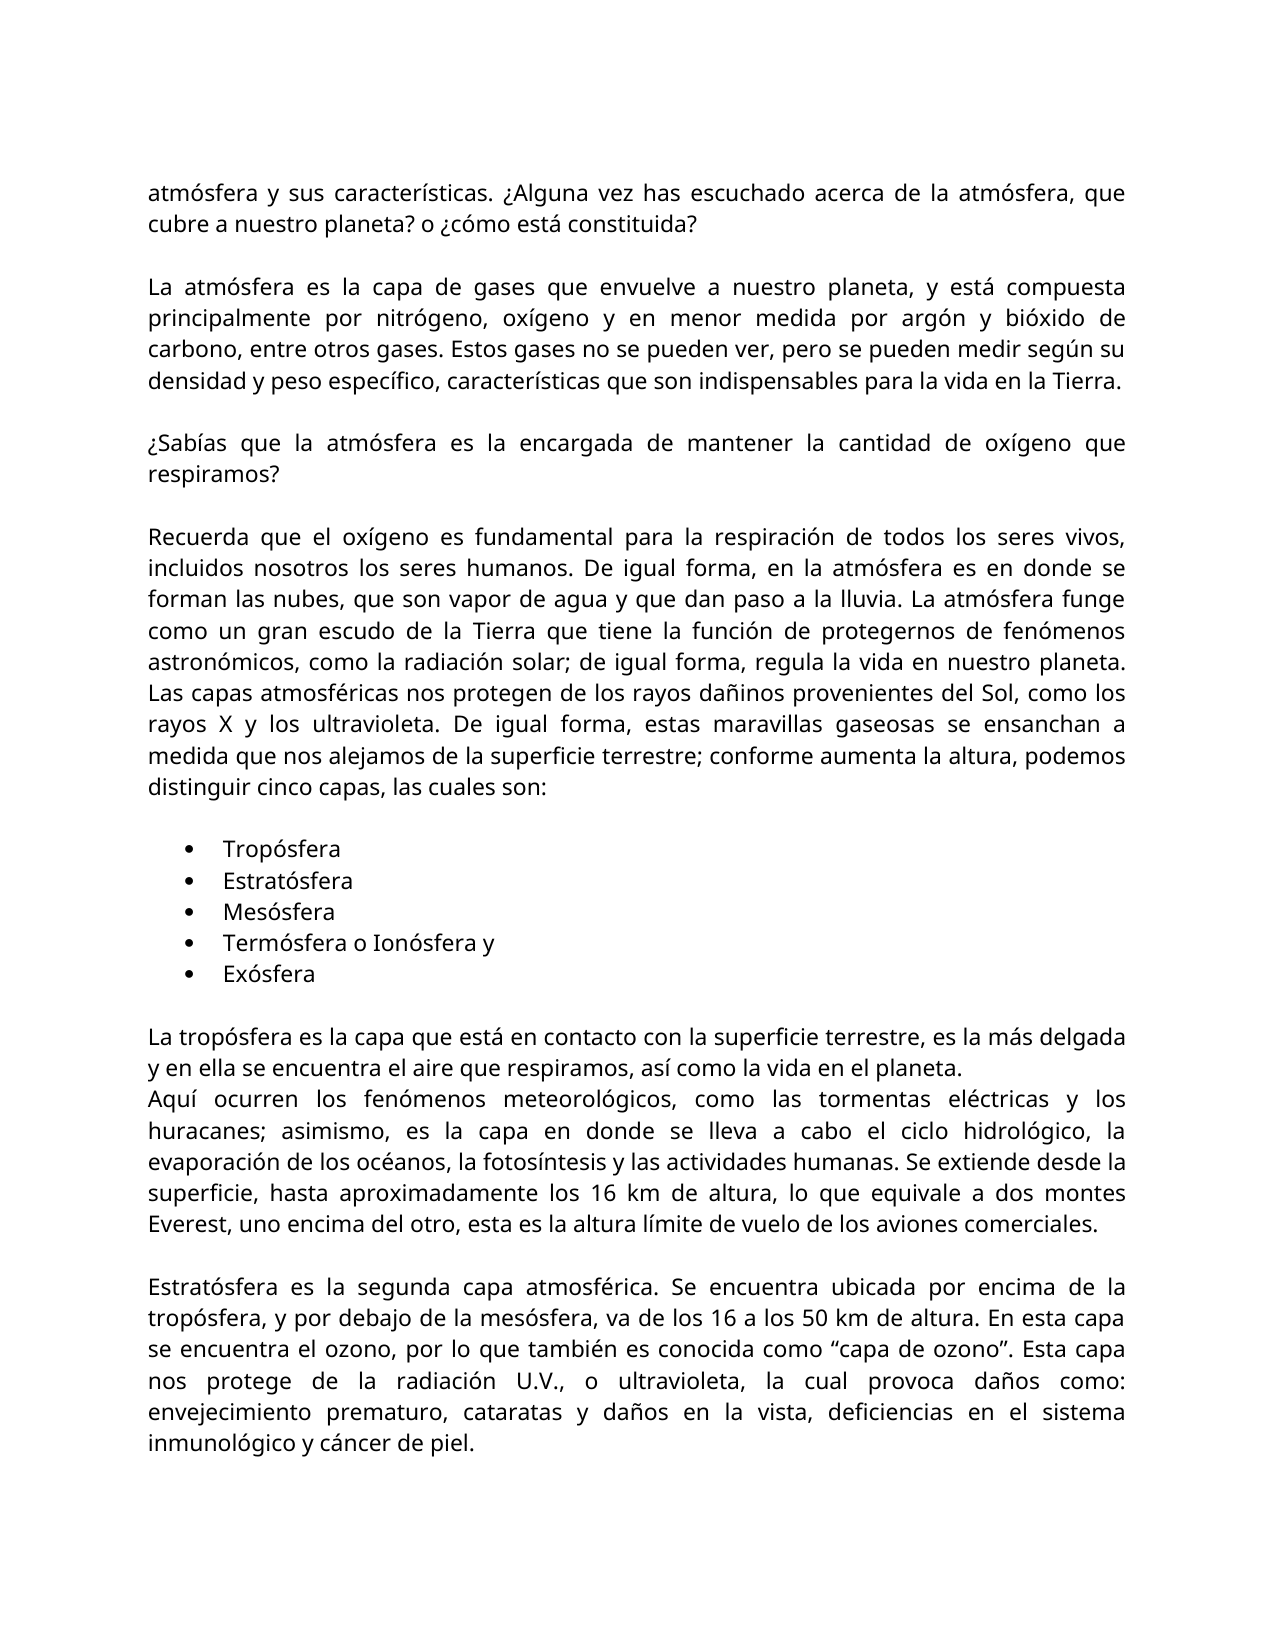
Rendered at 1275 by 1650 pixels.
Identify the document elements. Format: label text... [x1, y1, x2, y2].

list Tropósfera [185, 833, 1127, 865]
list Mesósfera [185, 896, 1127, 927]
list Exósfera [185, 958, 1127, 990]
text Recuerda que el oxígeno es fundamental para la respiración de todos los seres vivos, incluidos nosotros los seres humanos. De igual forma, en la atmósfera es en donde se forman las nubes, que son vapor de agua y que dan paso a la lluvia. La atmósfera funge como un gran escudo de la Tierra que tiene la función de protegernos de fenómenos astronómicos, como la radiación solar; de igual forma, regula la vida en nuestro planeta. Las capas atmosféricas nos protegen de los rayos dañinos provenientes del Sol, como los rayos X y los ultravioleta. De igual forma, estas maravillas gaseosas se ensanchan a medida que nos alejamos de la superficie terrestre; conforme aumenta la altura, podemos distinguir cinco capas, las cuales son: [148, 521, 1127, 802]
text Aquí ocurren los fenómenos meteorológicos, como las tormentas eléctricas y los huracanes; asimismo, es la capa en donde se lleva a cabo el ciclo hidrológico, la evaporación de los océanos, la fotosíntesis y las actividades humanas. Se extiende desde la superficie, hasta aproximadamente los 16 km de altura, lo que equivale a dos montes Everest, uno encima del otro, esta es la altura límite de vuelo de los aviones comerciales. [148, 1083, 1127, 1240]
text ¿Sabías que la atmósfera es la encargada de mantener la cantidad de oxígeno que respiramos? [148, 427, 1127, 490]
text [148, 177, 1127, 240]
text La tropósfera es la capa que está en contacto con la superficie terrestre, es la más delgada y en ella se encuentra el aire que respiramos, así como la vida en el planeta. [148, 1021, 1127, 1083]
list Estratósfera [185, 865, 1127, 896]
list Termósfera o Ionósfera y [185, 927, 1127, 958]
text Estratósfera es la segunda capa atmosférica. Se encuentra ubicada por encima de la tropósfera, y por debajo de la mesósfera, va de los 16 a los 50 km de altura. En esta capa se encuentra el ozono, por lo que también es conocida como “capa de ozono”. Esta capa nos protege de la radiación U.V., o ultravioleta, la cual provoca daños como: envejecimiento prematuro, cataratas y daños en la vista, deficiencias en el sistema inmunológico y cáncer de piel. [148, 1271, 1127, 1458]
text La atmósfera es la capa de gases que envuelve a nuestro planeta, y está compuesta principalmente por nitrógeno, oxígeno y en menor medida por argón y bióxido de carbono, entre otros gases. Estos gases no se pueden ver, pero se pueden medir según su densidad y peso específico, características que son indispensables para la vida en la Tierra. [148, 271, 1127, 396]
